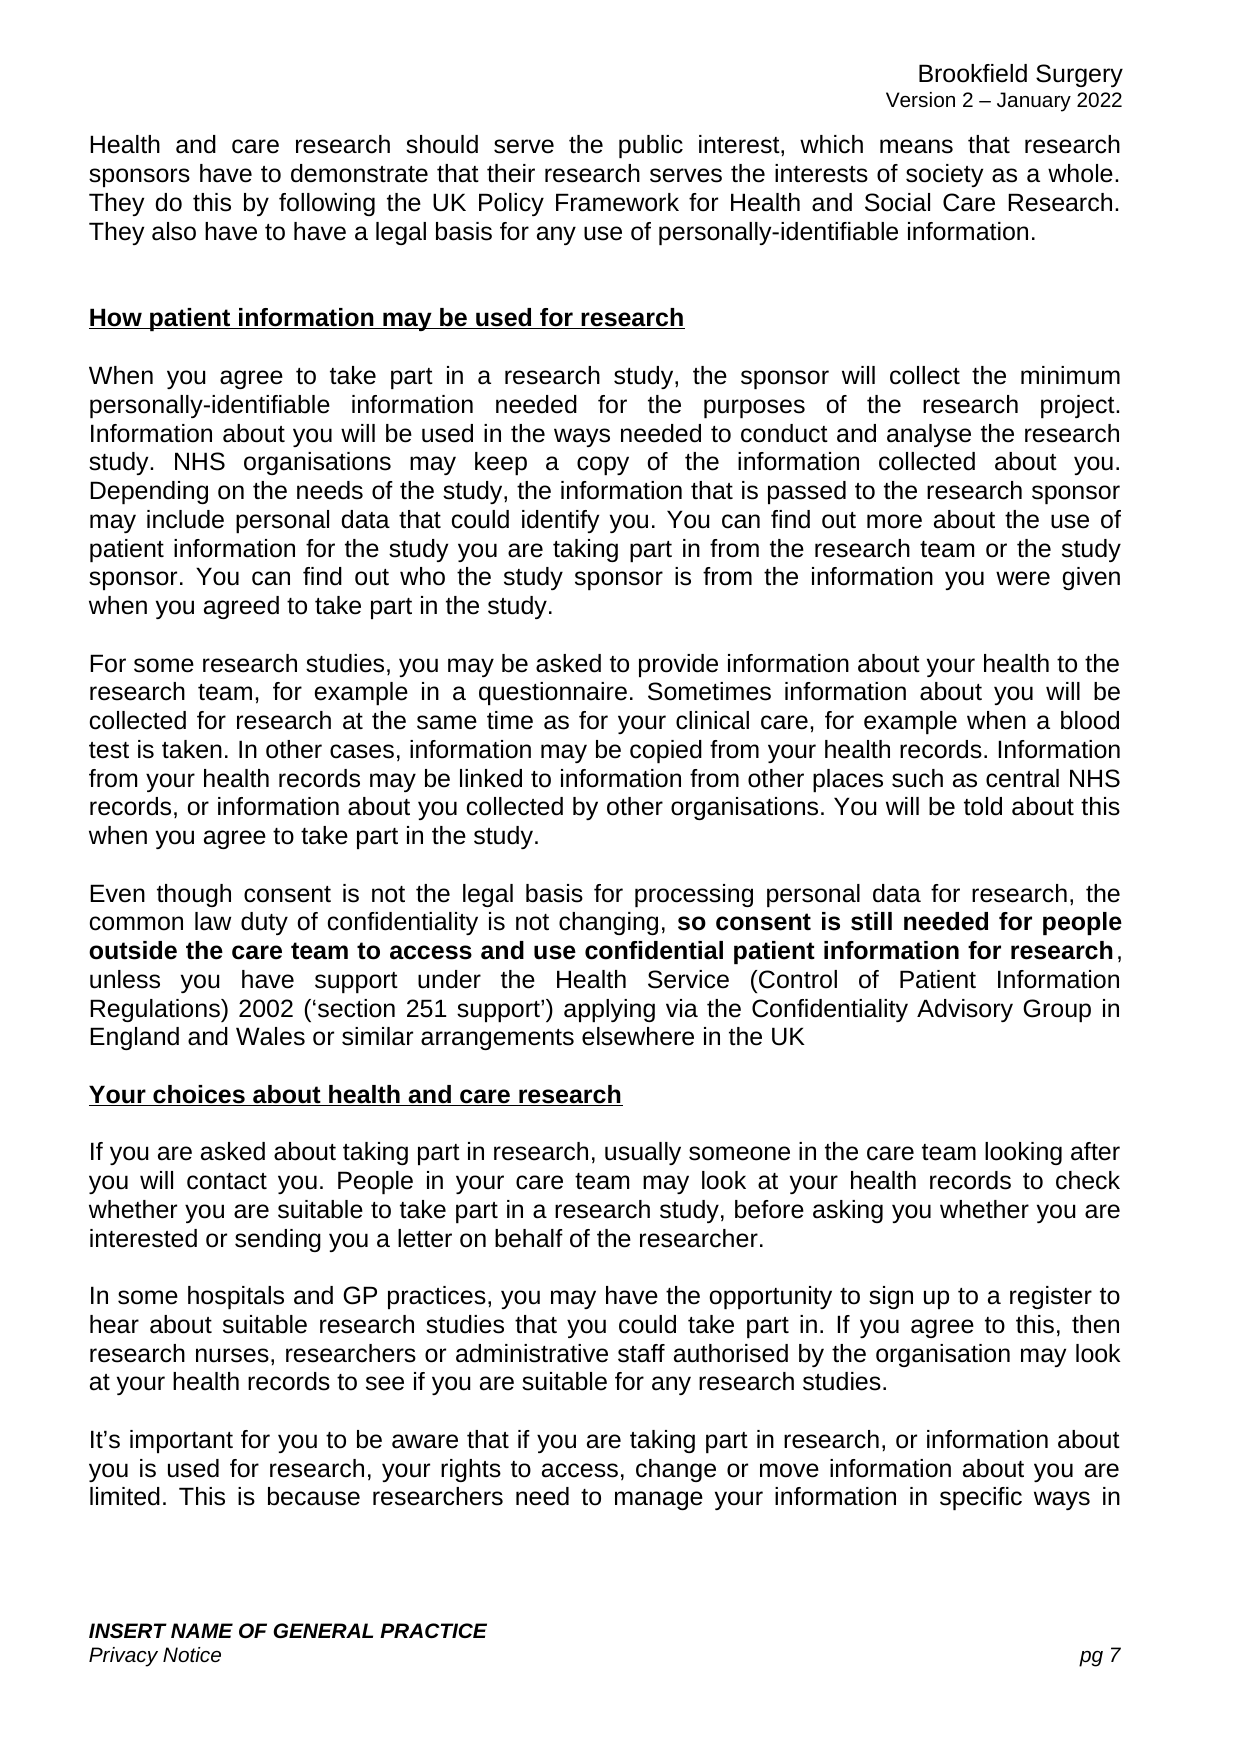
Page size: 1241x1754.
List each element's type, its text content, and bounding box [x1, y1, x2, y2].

text Health and care research should serve the public interest, which means that research sponsors have to demonstrate that their research serves the interests of society as a whole. They do this by following the UK Policy Framework for Health and Social Care Research. They also have to have a legal basis for any use of personally-identifiable information. [89, 130, 1123, 245]
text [89, 1425, 1123, 1511]
text Even though consent is not the legal basis for processing personal data for research, the common law duty of confidentiality is not changing, so consent is still needed for people outside the care team to access and use confidential patient information for research, unless you have support under the Health Service (Control of Patient Information Regulations) 2002 (‘section 251 support’) applying via the Confidentiality Advisory Group in England and Wales or similar arrangements elsewhere in the UK [89, 878, 1123, 1051]
text In some hospitals and GP practices, you may have the opportunity to sign up to a register to hear about suitable research studies that you could take part in. If you agree to this, then research nurses, researchers or administrative staff authorised by the organisation may look at your health records to see if you are suitable for any research studies. [89, 1281, 1123, 1396]
text If you are asked about taking part in research, usually someone in the care team looking after you will contact you. People in your care team may look at your health records to check whether you are suitable to take part in a research study, before asking you whether you are interested or sending you a letter on behalf of the researcher. [89, 1137, 1123, 1252]
text Your choices about health and care research [89, 1080, 1123, 1108]
text For some research studies, you may be asked to provide information about your health to the research team, for example in a questionnaire. Sometimes information about you will be collected for research at the same time as for your clinical care, for example when a blood test is taken. In other cases, information may be copied from your health records. Information from your health records may be linked to information from other places such as central NHS records, or information about you collected by other organisations. You will be told about this when you agree to take part in the study. [89, 648, 1123, 850]
text How patient information may be used for research [89, 303, 1123, 332]
text When you agree to take part in a research study, the sponsor will collect the minimum personally-identifiable information needed for the purposes of the research project. Information about you will be used in the ways needed to conduct and analyse the research study. NHS organisations may keep a copy of the information collected about you. Depending on the needs of the study, the information that is passed to the research sponsor may include personal data that could identify you. You can find out more about the use of patient information for the study you are taking part in from the research team or the study sponsor. You can find out who the study sponsor is from the information you were given when you agreed to take part in the study. [89, 361, 1123, 620]
